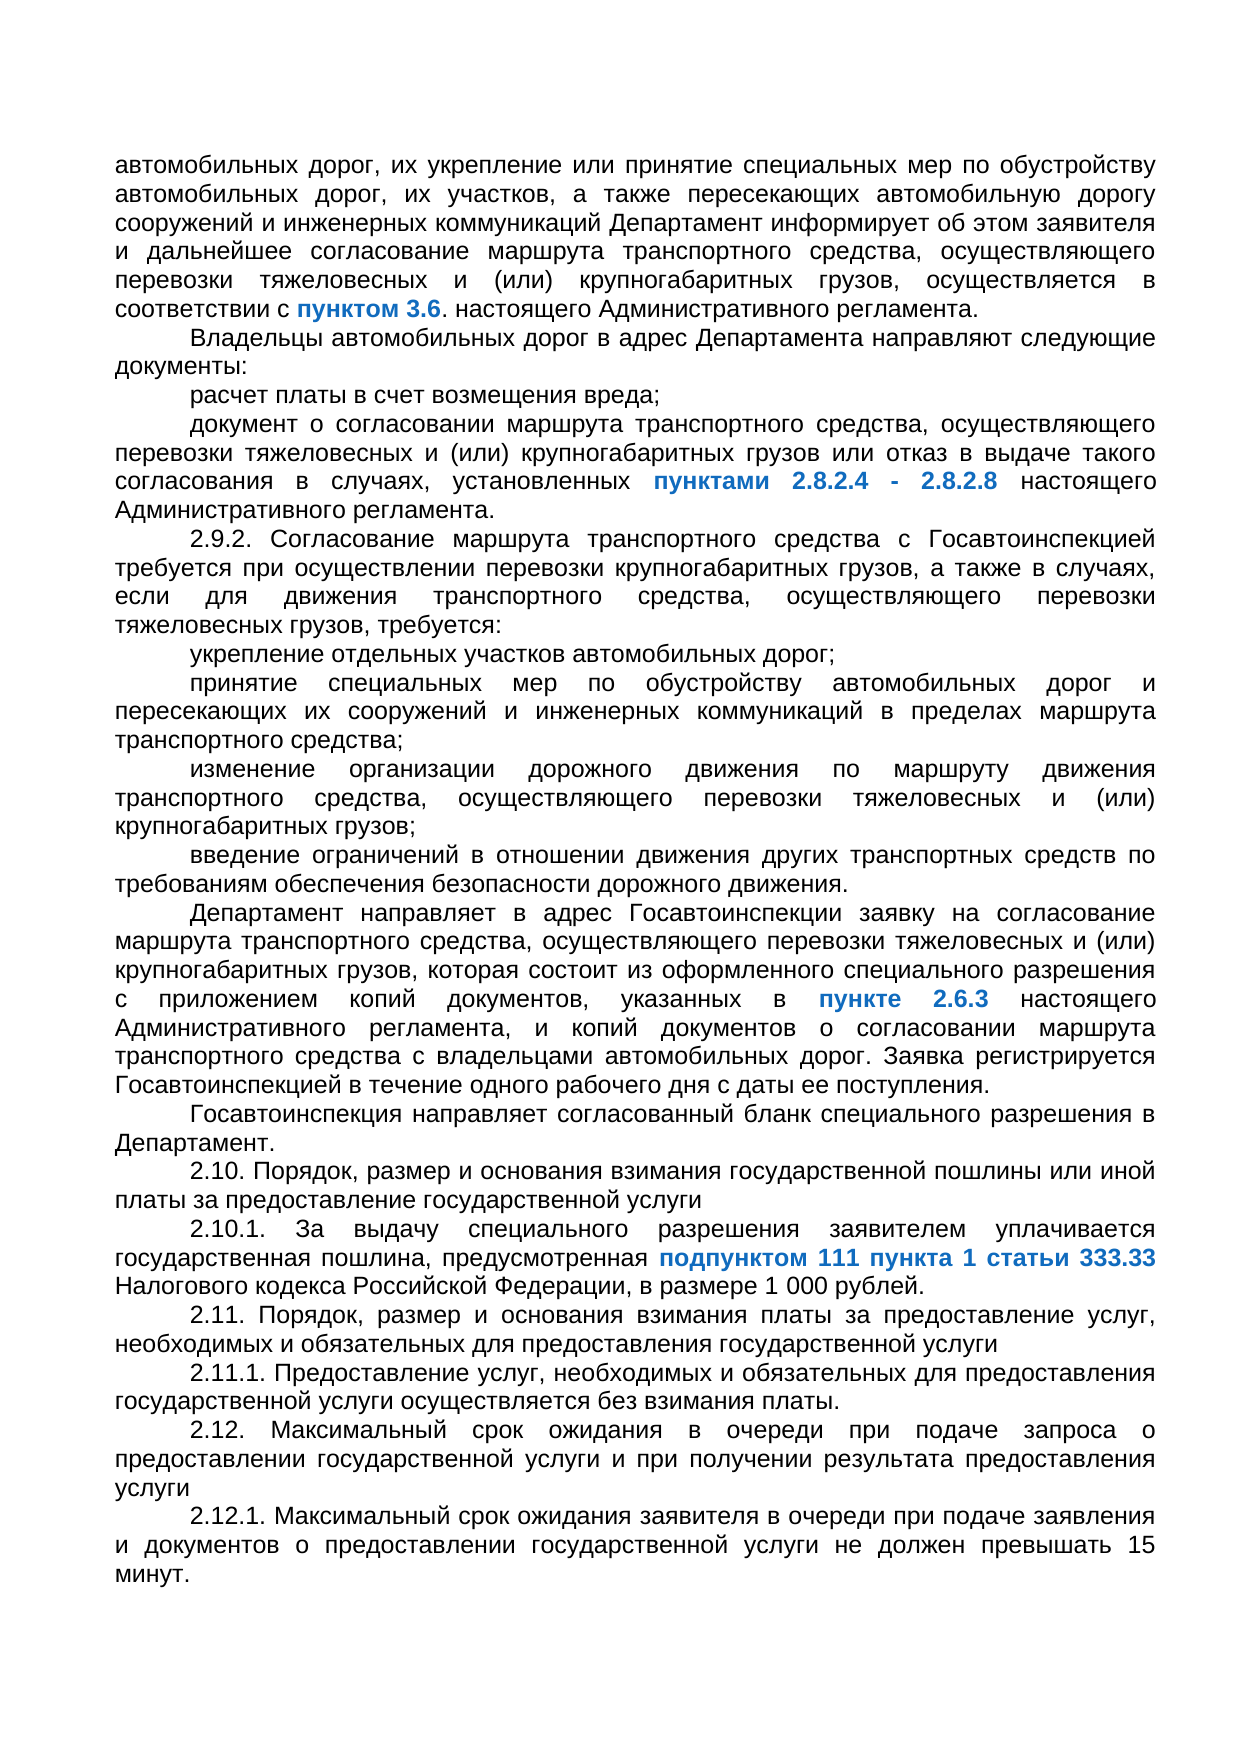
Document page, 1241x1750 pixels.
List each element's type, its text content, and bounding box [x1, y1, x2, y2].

text документ о согласовании маршрута транспортного средства, осуществляющего перевозки тяжеловесных и (или) крупногабаритных грузов или отказ в выдаче такого согласования в случаях, установленных пунктами 2.8.2.4 - 2.8.2.8 настоящего Административного регламента. [114, 409, 1157, 524]
text 2.12.1. Максимальный срок ожидания заявителя в очереди при подаче заявления и документов о предоставлении государственной услуги не должен превышать 15 минут. [114, 1501, 1157, 1587]
text 2.10.1. За выдачу специального разрешения заявителем уплачивается государственная пошлина, предусмотренная подпунктом 111 пункта 1 статьи 333.33 Налогового кодекса Российской Федерации, в размере 1 000 рублей. [114, 1214, 1157, 1300]
text 2.11. Порядок, размер и основания взимания платы за предоставление услуг, необходимых и обязательных для предоставления государственной услуги [114, 1300, 1157, 1357]
text 2.12. Максимальный срок ожидания в очереди при подаче запроса о предоставлении государственной услуги и при получении результата предоставления услуги [114, 1415, 1157, 1501]
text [114, 150, 1157, 322]
text введение ограничений в отношении движения других транспортных средств по требованиям обеспечения безопасности дорожного движения. [114, 840, 1157, 897]
text принятие специальных мер по обустройству автомобильных дорог и пересекающих их сооружений и инженерных коммуникаций в пределах маршрута транспортного средства; [114, 667, 1157, 754]
text изменение организации дорожного движения по маршруту движения транспортного средства, осуществляющего перевозки тяжеловесных и (или) крупногабаритных грузов; [114, 754, 1157, 840]
text Владельцы автомобильных дорог в адрес Департамента направляют следующие документы: [114, 322, 1157, 380]
text 2.10. Порядок, размер и основания взимания государственной пошлины или иной платы за предоставление государственной услуги [114, 1156, 1157, 1214]
text 2.9.2. Согласование маршрута транспортного средства с Госавтоинспекцией требуется при осуществлении перевозки крупногабаритных грузов, а также в случаях, если для движения транспортного средства, осуществляющего перевозки тяжеловесных грузов, требуется: [114, 524, 1157, 639]
text 2.11.1. Предоставление услуг, необходимых и обязательных для предоставления государственной услуги осуществляется без взимания платы. [114, 1357, 1157, 1415]
text Госавтоинспекция направляет согласованный бланк специального разрешения в Департамент. [114, 1099, 1157, 1156]
text укрепление отдельных участков автомобильных дорог; [114, 639, 1157, 667]
text Департамент направляет в адрес Госавтоинспекции заявку на согласование маршрута транспортного средства, осуществляющего перевозки тяжеловесных и (или) крупногабаритных грузов, которая состоит из оформленного специального разрешения с приложением копий документов, указанных в пункте 2.6.3 настоящего Административного регламента, и копий документов о согласовании маршрута транспортного средства с владельцами автомобильных дорог. Заявка регистрируется Госавтоинспекцией в течение одного рабочего дня с даты ее поступления. [114, 897, 1157, 1099]
text расчет платы в счет возмещения вреда; [114, 380, 1157, 409]
